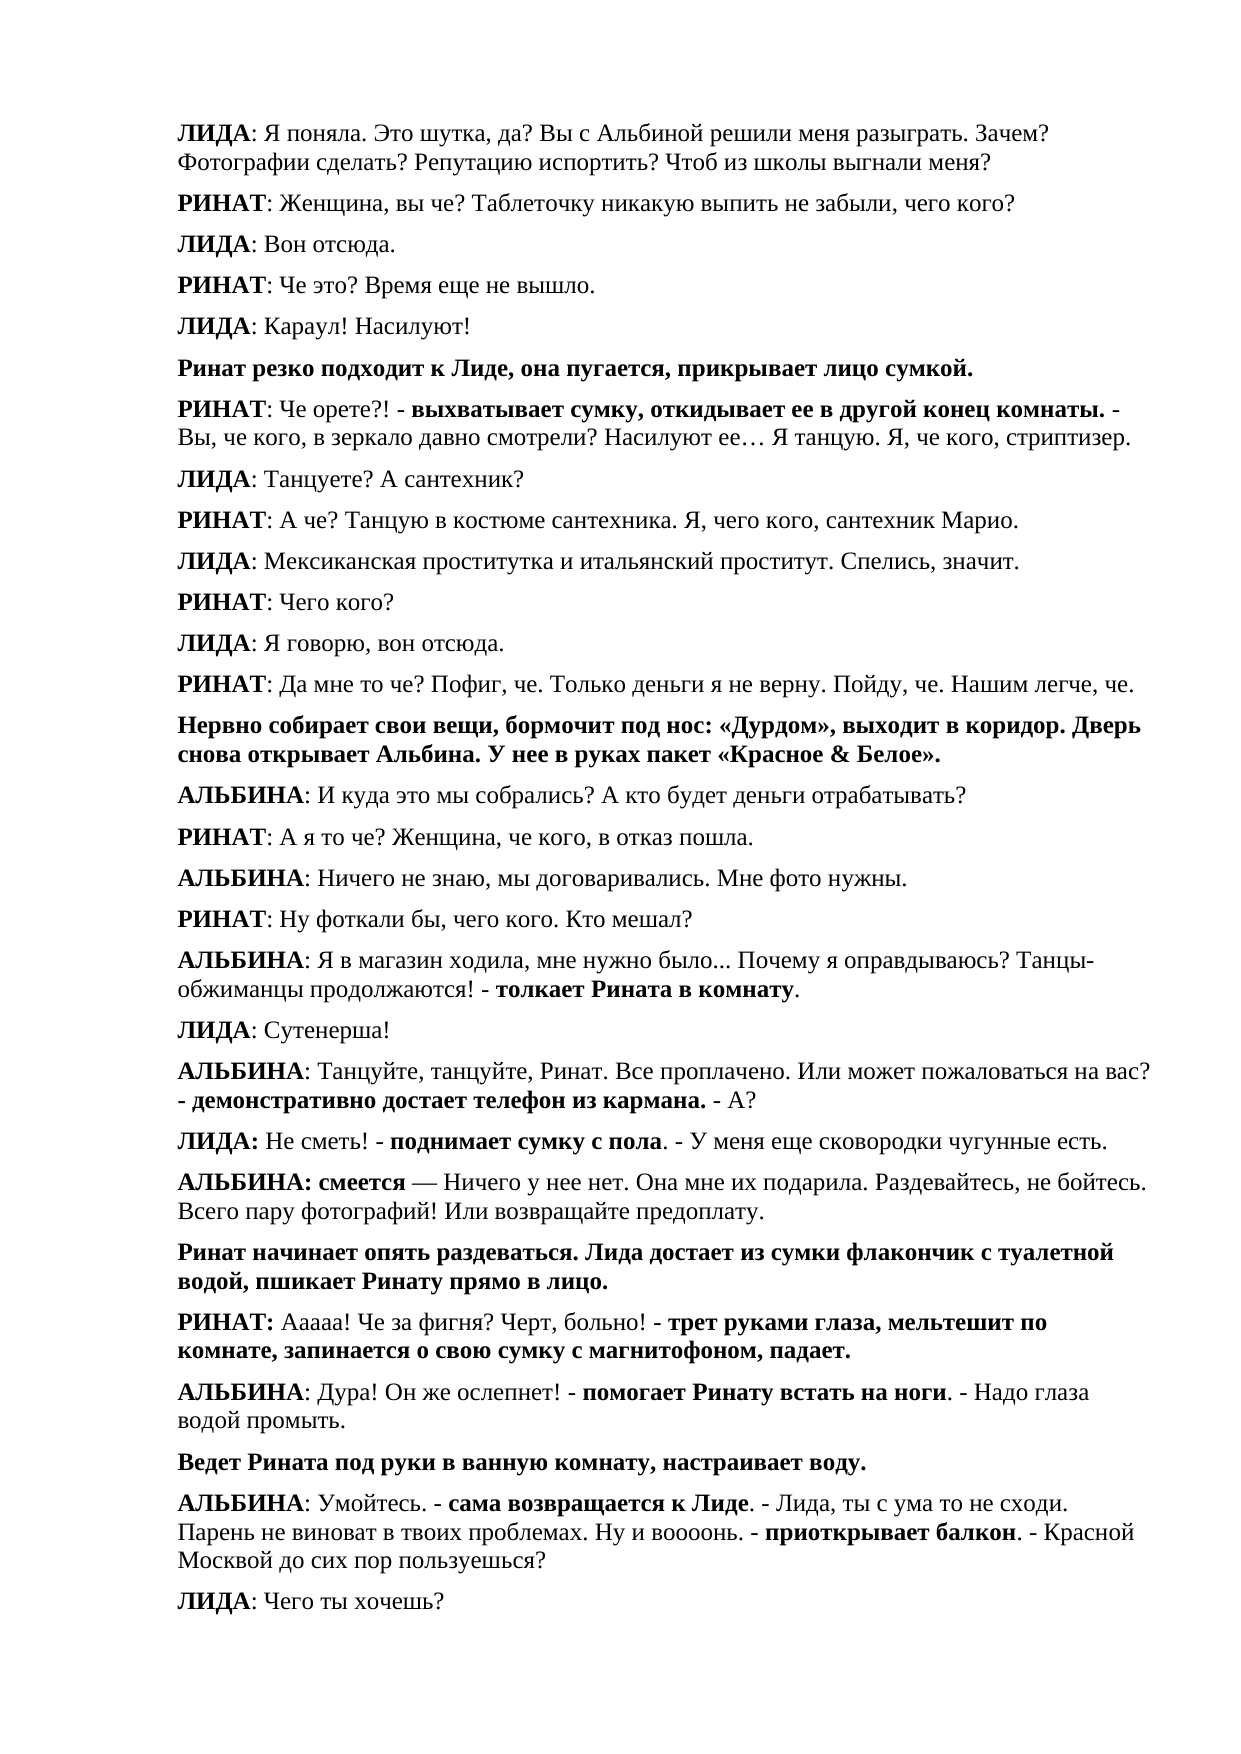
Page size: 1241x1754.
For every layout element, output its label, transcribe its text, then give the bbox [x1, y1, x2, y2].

text РИНАТ: А че? Танцую в костюме сантехника. Я, чего кого, сантехник Марио. [177, 505, 1152, 533]
text РИНАТ: Ааааа! Че за фигня? Черт, больно! - трет руками глаза, мельтешит по комнате, запинается о свою сумку с магнитофоном, падает. [177, 1307, 1152, 1364]
text ЛИДА: Сутенерша! [177, 1015, 1152, 1044]
text АЛЬБИНА: Ничего не знаю, мы договаривались. Мне фото нужны. [177, 863, 1152, 891]
text ЛИДА: Чего ты хочешь? [177, 1586, 1152, 1615]
text ЛИДА: Мексиканская проститутка и итальянский проститут. Спелись, значит. [177, 546, 1152, 575]
text ЛИДА: Я говорю, вон отсюда. [177, 628, 1152, 657]
text Ринат начинает опять раздеваться. Лида достает из сумки флакончик с туалетной водой, пшикает Ринату прямо в лицо. [177, 1237, 1152, 1294]
text АЛЬБИНА: Умойтесь. - сама возвращается к Лиде. - Лида, ты с ума то не сходи. Парень не виноват в твоих проблемах. Ну и воооонь. - приоткрывает балкон. - Красной Москвой до сих пор пользуешься? [177, 1488, 1152, 1574]
text АЛЬБИНА: Я в магазин ходила, мне нужно было... Почему я оправдываюсь? Танцы-обжиманцы продолжаются! - толкает Рината в комнату. [177, 945, 1152, 1002]
text РИНАТ: Женщина, вы че? Таблеточку никакую выпить не забыли, чего кого? [177, 188, 1152, 217]
text РИНАТ: Че это? Время еще не вышло. [177, 270, 1152, 299]
text Ринат резко подходит к Лиде, она пугается, прикрывает лицо сумкой. [177, 353, 1152, 381]
text ЛИДА: Я поняла. Это шутка, да? Вы с Альбиной решили меня разыграть. Зачем? Фотографии сделать? Репутацию испортить? Чтоб из школы выгнали меня? [177, 118, 1152, 176]
text ЛИДА: Караул! Насилуют! [177, 311, 1152, 340]
text Нервно собирает свои вещи, бормочит под нос: «Дурдом», выходит в коридор. Дверь снова открывает Альбина. У нее в руках пакет «Красное & Белое». [177, 711, 1152, 768]
text ЛИДА: Танцуете? А сантехник? [177, 464, 1152, 492]
text АЛЬБИНА: И куда это мы собрались? А кто будет деньги отрабатывать? [177, 780, 1152, 809]
text РИНАТ: Ну фоткали бы, чего кого. Кто мешал? [177, 904, 1152, 933]
text АЛЬБИНА: Дура! Он же ослепнет! - помогает Ринату встать на ноги. - Надо глаза водой промыть. [177, 1377, 1152, 1434]
text ЛИДА: Не сметь! - поднимает сумку с пола. - У меня еще сковородки чугунные есть. [177, 1126, 1152, 1155]
text АЛЬБИНА: Танцуйте, танцуйте, Ринат. Все проплачено. Или может пожаловаться на вас? - демонстративно достает телефон из кармана. - А? [177, 1056, 1152, 1113]
text Ведет Рината под руки в ванную комнату, настраивает воду. [177, 1447, 1152, 1475]
text РИНАТ: Че орете?! - выхватывает сумку, откидывает ее в другой конец комнаты. - Вы, че кого, в зеркало давно смотрели? Насилуют ее… Я танцую. Я, че кого, стриптизер. [177, 394, 1152, 451]
text РИНАТ: Да мне то че? Пофиг, че. Только деньги я не верну. Пойду, че. Нашим легче, че. [177, 669, 1152, 698]
text РИНАТ: Чего кого? [177, 587, 1152, 616]
text АЛЬБИНА: смеется — Ничего у нее нет. Она мне их подарила. Раздевайтесь, не бойтесь. Всего пару фотографий! Или возвращайте предоплату. [177, 1167, 1152, 1224]
text РИНАТ: А я то че? Женщина, че кого, в отказ пошла. [177, 822, 1152, 850]
text ЛИДА: Вон отсюда. [177, 229, 1152, 258]
